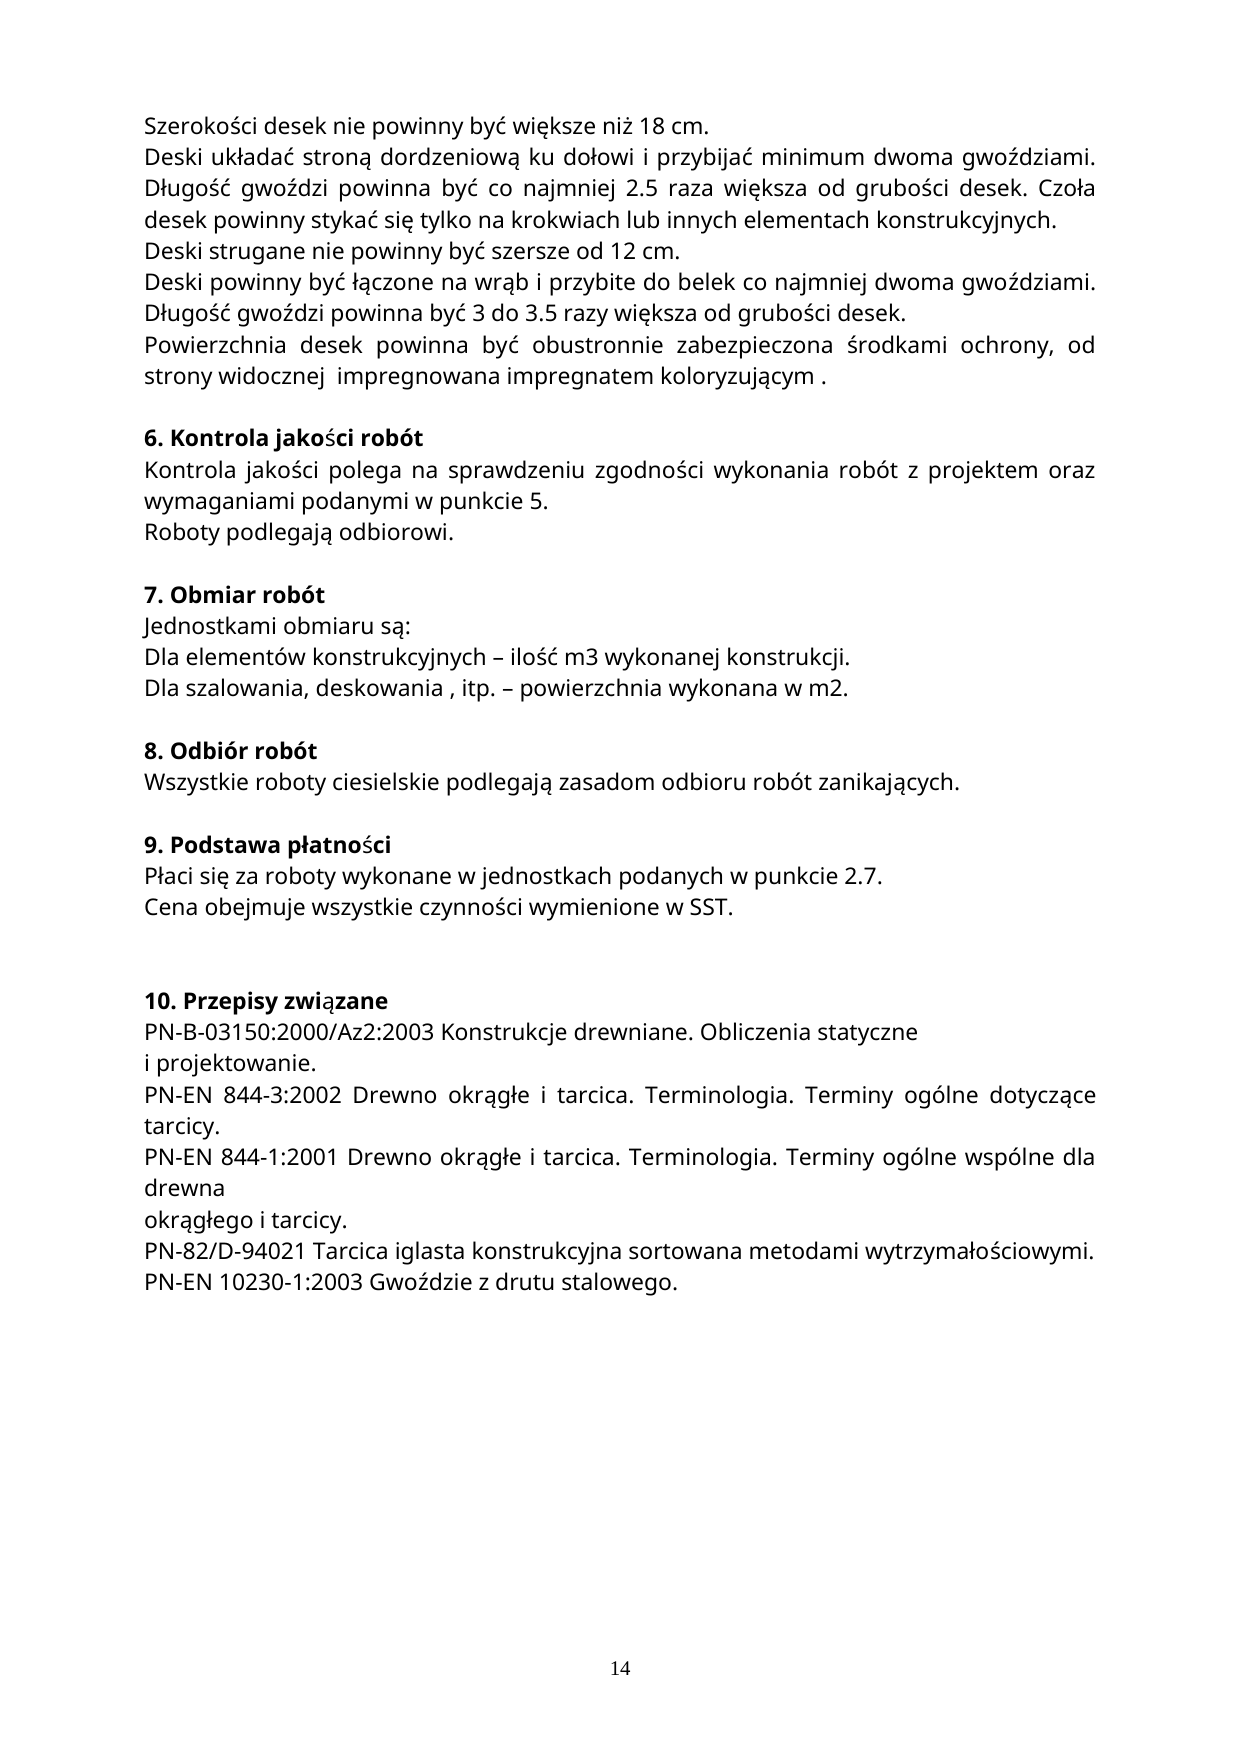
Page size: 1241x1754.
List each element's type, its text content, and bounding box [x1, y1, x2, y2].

text Kontrola jakości polega na sprawdzeniu zgodności wykonania robót z projektem oraz wymaganiami podanymi w punkcie 5. [144, 453, 1096, 516]
text Deski układać stroną dordzeniową ku dołowi i przybijać minimum dwoma gwoździami. Długość gwoździ powinna być co najmniej 2.5 raza większa od grubości desek. Czoła desek powinny stykać się tylko na krokwiach lub innych elementach konstrukcyjnych. [144, 141, 1096, 235]
text PN-EN 844-3:2002 Drewno okrągłe i tarcica. Terminologia. Terminy ogólne dotyczące tarcicy. [144, 1078, 1096, 1141]
text Płaci się za roboty wykonane w jednostkach podanych w punkcie 2.7. [144, 860, 1096, 891]
text 6. Kontrola jakości robót [144, 422, 1096, 453]
text PN-82/D-94021 Tarcica iglasta konstrukcyjna sortowana metodami wytrzymałościowymi. [144, 1235, 1096, 1266]
text Wszystkie roboty ciesielskie podlegają zasadom odbioru robót zanikających. [144, 766, 1096, 797]
text Jednostkami obmiaru są: [144, 610, 1096, 641]
text Deski strugane nie powinny być szersze od 12 cm. [144, 235, 1096, 266]
text PN-EN 10230-1:2003 Gwoździe z drutu stalowego. [144, 1266, 1096, 1297]
text 8. Odbiór robót [144, 735, 1096, 766]
text Dla elementów konstrukcyjnych – ilość m3 wykonanej konstrukcji. [144, 641, 1096, 672]
text Dla szalowania, deskowania , itp. – powierzchnia wykonana w m2. [144, 672, 1096, 703]
text 7. Obmiar robót [144, 578, 1096, 610]
text okrągłego i tarcicy. [144, 1203, 1096, 1235]
text Powierzchnia desek powinna być obustronnie zabezpieczona środkami ochrony, od strony widocznej impregnowana impregnatem koloryzującym . [144, 328, 1096, 391]
text 9. Podstawa płatności [144, 828, 1096, 860]
text i projektowanie. [144, 1047, 1096, 1078]
text Deski powinny być łączone na wrąb i przybite do belek co najmniej dwoma gwoździami. Długość gwoździ powinna być 3 do 3.5 razy większa od grubości desek. [144, 266, 1096, 328]
text 10. Przepisy związane [144, 985, 1096, 1016]
text Roboty podlegają odbiorowi. [144, 516, 1096, 547]
text Szerokości desek nie powinny być większe niż 18 cm. [144, 110, 1096, 141]
text PN-B-03150:2000/Az2:2003 Konstrukcje drewniane. Obliczenia statyczne [144, 1016, 1096, 1047]
text Cena obejmuje wszystkie czynności wymienione w SST. [144, 891, 1096, 922]
text PN-EN 844-1:2001 Drewno okrągłe i tarcica. Terminologia. Terminy ogólne wspólne dla drewna [144, 1141, 1096, 1203]
